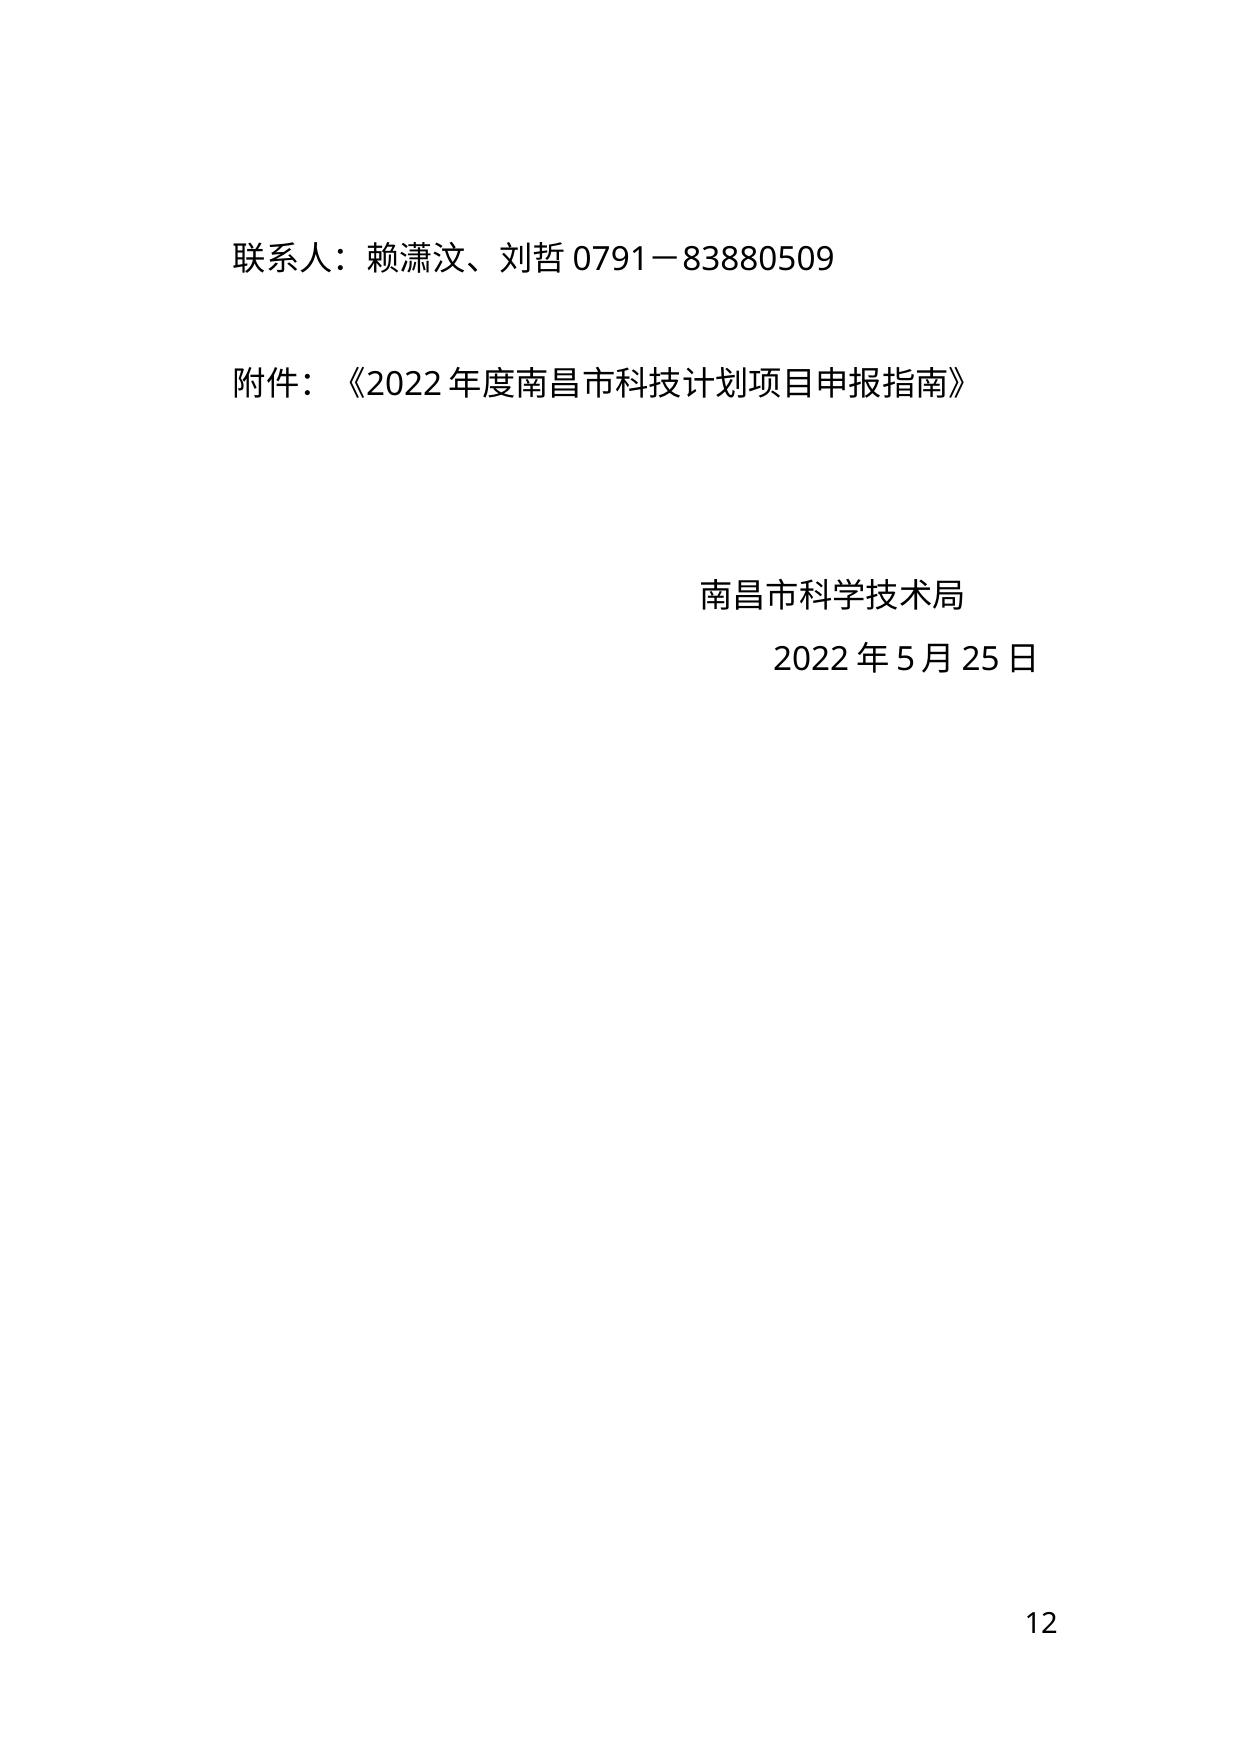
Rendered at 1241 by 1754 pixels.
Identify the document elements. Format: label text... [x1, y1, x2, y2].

text 附件：《2022年度南昌市科技计划项目申报指南》 [168, 345, 1084, 408]
text 2022年5月25日 [168, 620, 1084, 683]
text 联系人：赖潇汶、刘哲0791－83880509 [168, 220, 1084, 283]
text 南昌市科学技术局 [168, 558, 1084, 620]
